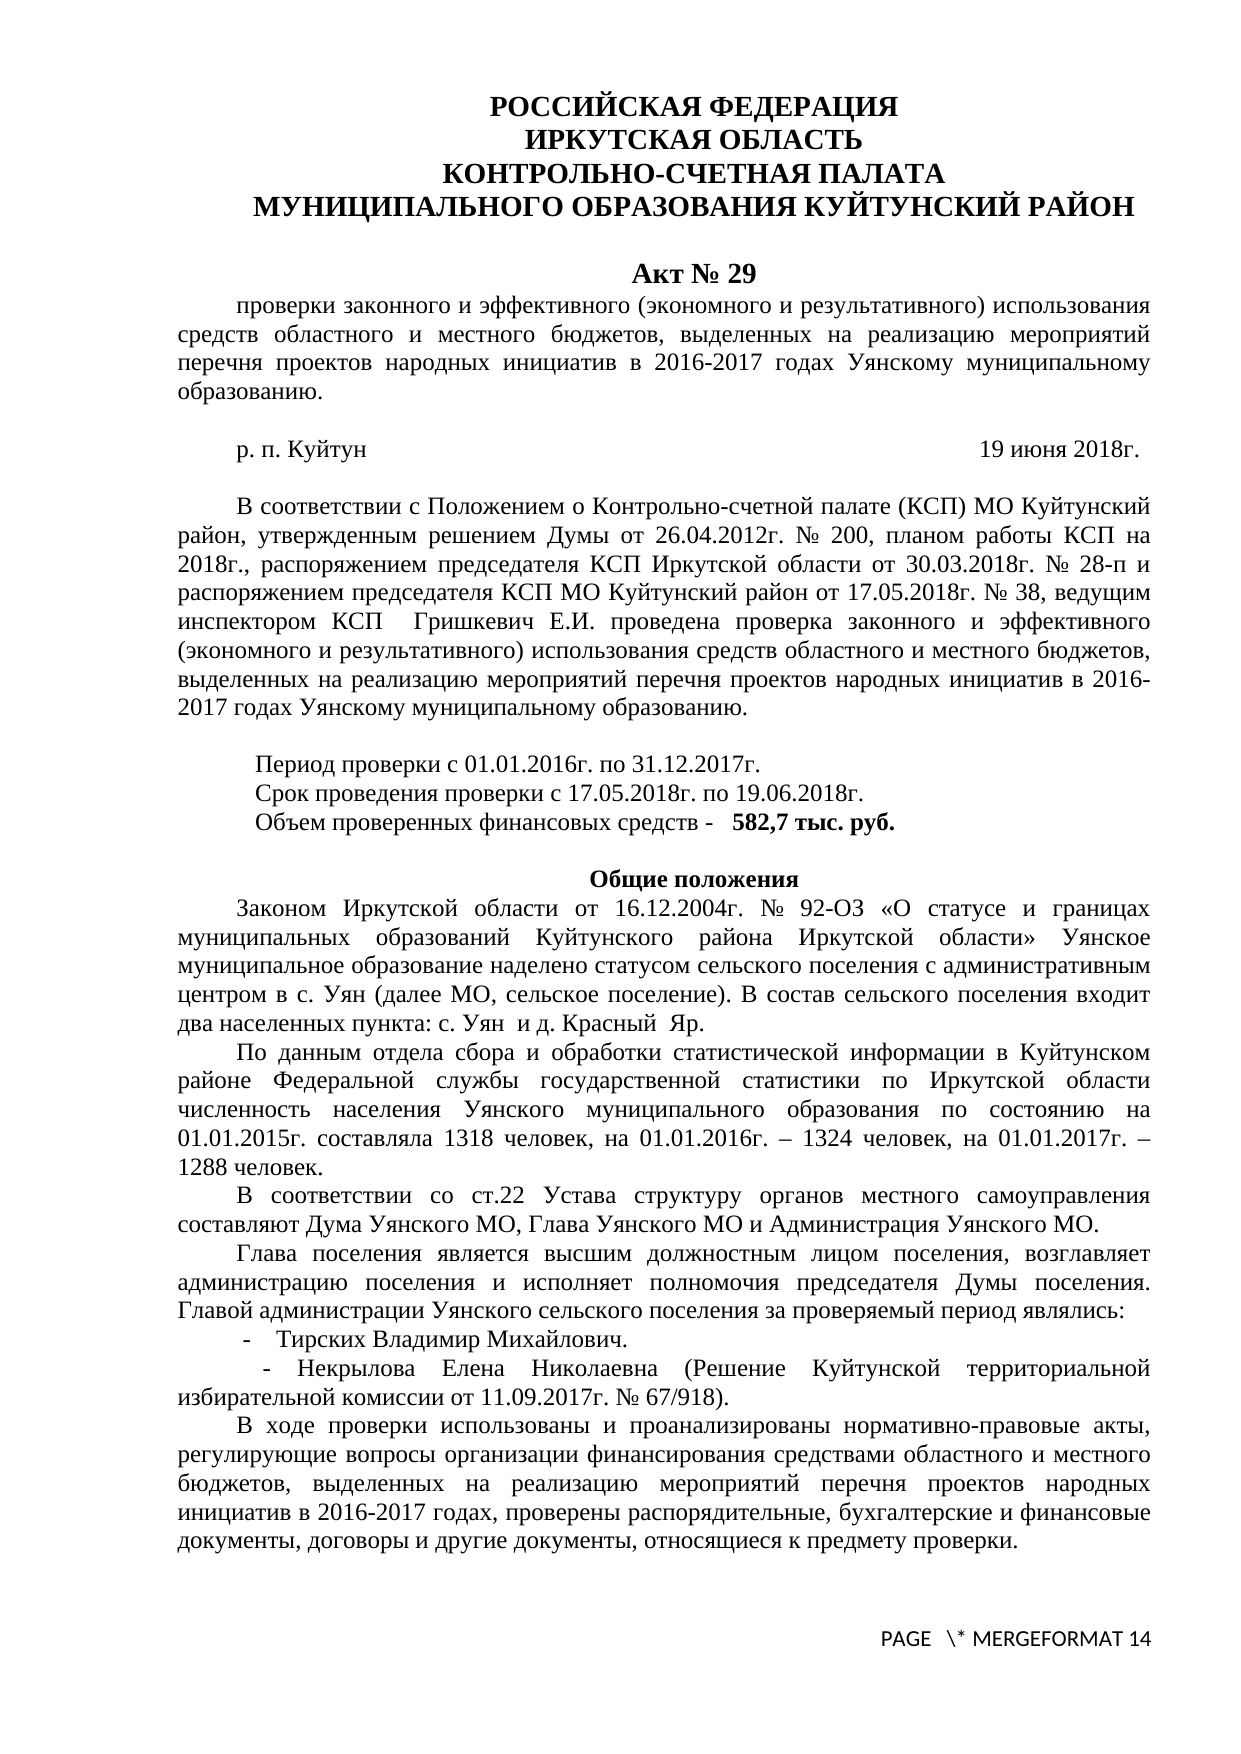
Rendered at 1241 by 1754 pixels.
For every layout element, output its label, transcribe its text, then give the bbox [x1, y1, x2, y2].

text р. п. Куйтун 19 июня 2018г. [177, 434, 1152, 462]
text ИРКУТСКАЯ ОБЛАСТЬ [177, 122, 1152, 156]
text Срок проведения проверки с 17.05.2018г. по 19.06.2018г. [177, 778, 1152, 807]
text В соответствии с Положением о Контрольно-счетной палате (КСП) МО Куйтунский район, утвержденным решением Думы от 26.04.2012г. № 200, планом работы КСП на 2018г., распоряжением председателя КСП Иркутской области от 30.03.2018г. № 28-п и распоряжением председателя КСП МО Куйтунский район от 17.05.2018г. № 38, ведущим инспектором КСП Гришкевич Е.И. проведена проверка законного и эффективного (экономного и результативного) использования средств областного и местного бюджетов, выделенных на реализацию мероприятий перечня проектов народных инициатив в 2016-2017 годах Уянскому муниципальному образованию. [177, 491, 1152, 721]
text Законом Иркутской области от 16.12.2004г. № 92-ОЗ «О статусе и границах муниципальных образований Куйтунского района Иркутской области» Уянское муниципальное образование наделено статусом сельского поселения с административным центром в с. Уян (далее МО, сельское поселение). В состав сельского поселения входит два населенных пункта: с. Уян и д. Красный Яр. [177, 893, 1152, 1037]
text - Тирских Владимир Михайлович. [177, 1324, 1152, 1353]
text Акт № 29 [177, 256, 1152, 290]
text В соответствии со ст.22 Устава структуру органов местного самоуправления составляют Дума Уянского МО, Глава Уянского МО и Администрация Уянского МО. [177, 1180, 1152, 1238]
text - Некрылова Елена Николаевна (Решение Куйтунской территориальной избирательной комиссии от 11.09.2017г. № 67/918). [177, 1353, 1152, 1410]
text Общие положения [177, 864, 1152, 893]
text проверки законного и эффективного (экономного и результативного) использования средств областного и местного бюджетов, выделенных на реализацию мероприятий перечня проектов народных инициатив в 2016-2017 годах Уянскому муниципальному образованию. [177, 290, 1152, 405]
text По данным отдела сбора и обработки статистической информации в Куйтунском районе Федеральной службы государственной статистики по Иркутской области численность населения Уянского муниципального образования по состоянию на 01.01.2015г. составляла 1318 человек, на 01.01.2016г. – 1324 человек, на 01.01.2017г. – 1288 человек. [177, 1037, 1152, 1180]
text Глава поселения является высшим должностным лицом поселения, возглавляет администрацию поселения и исполняет полномочия председателя Думы поселения. Главой администрации Уянского сельского поселения за проверяемый период являлись: [177, 1238, 1152, 1324]
text Объем проверенных финансовых средств - 582,7 тыс. руб. [177, 807, 1152, 835]
text В ходе проверки использованы и проанализированы нормативно-правовые акты, регулирующие вопросы организации финансирования средствами областного и местного бюджетов, выделенных на реализацию мероприятий перечня проектов народных инициатив в 2016-2017 годах, проверены распорядительные, бухгалтерские и финансовые документы, договоры и другие документы, относящиеся к предмету проверки. [177, 1410, 1152, 1554]
text КОНТРОЛЬНО-СЧЕТНАЯ ПАЛАТА [177, 156, 1152, 189]
text Период проверки с 01.01.2016г. по 31.12.2017г. [177, 749, 1152, 778]
text РОССИЙСКАЯ ФЕДЕРАЦИЯ [177, 89, 1152, 122]
text МУНИЦИПАЛЬНОГО ОБРАЗОВАНИЯ КУЙТУНСКИЙ РАЙОН [177, 189, 1152, 223]
